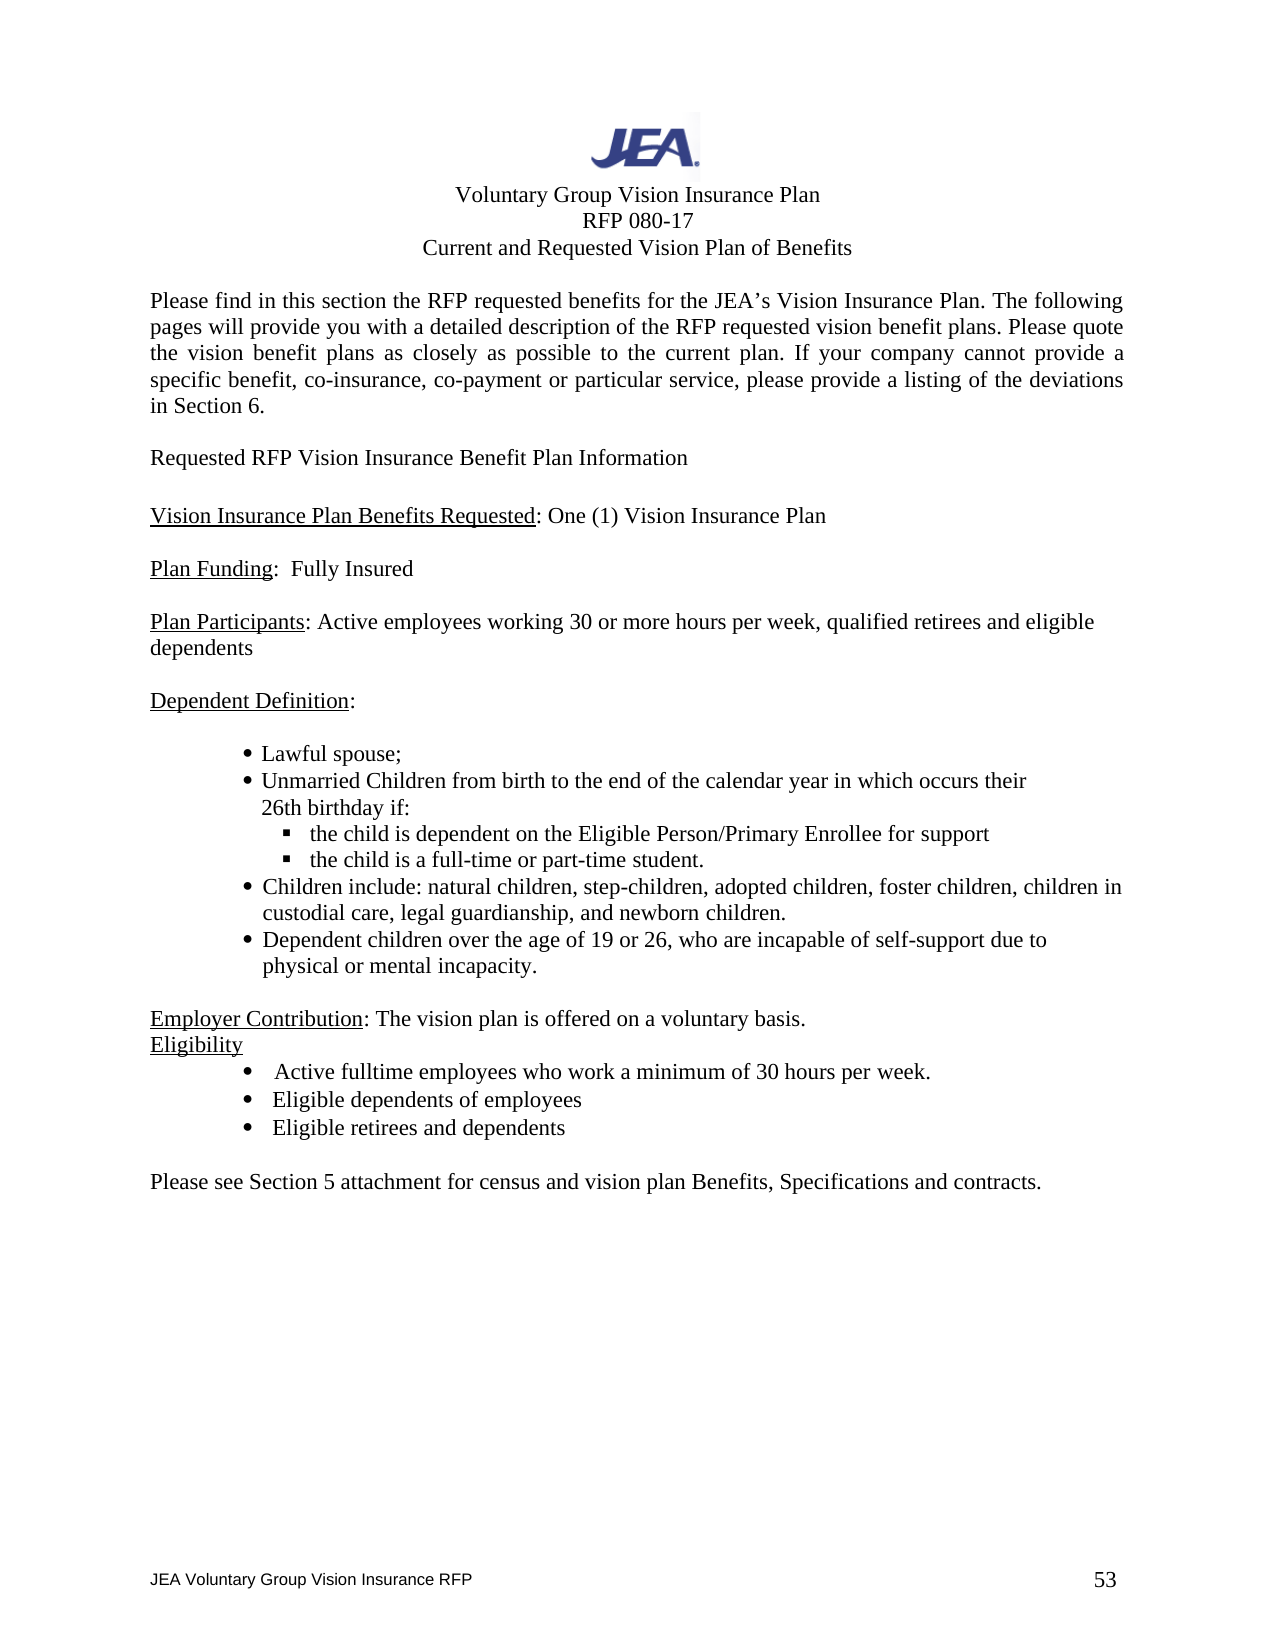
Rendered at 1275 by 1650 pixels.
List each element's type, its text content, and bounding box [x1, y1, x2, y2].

text Plan Funding: Fully Insured [150, 555, 1137, 581]
list Eligible dependents of employees [244, 1085, 1137, 1113]
list the child is dependent on the Eligible Person/Primary Enrollee for support [281, 820, 1137, 846]
list Eligible retirees and dependents [244, 1113, 1137, 1141]
text Plan Participants: Active employees working 30 or more hours per week, qualified retirees and eligible dependents [150, 608, 1137, 661]
list Active fulltime employees who work a minimum of 30 hours per week. [244, 1057, 1137, 1085]
picture [573, 112, 701, 182]
text Please see Section 5 attachment for census and vision plan Benefits, Specifications and contracts. [150, 1168, 1137, 1194]
text Requested RFP Vision Insurance Benefit Plan Information [150, 444, 1137, 470]
list Children include: natural children, step-children, adopted children, foster children, children in custodial care, legal guardianship, and newborn children. [244, 873, 1126, 926]
list the child is a full-time or part-time student. [281, 847, 1137, 873]
list Dependent children over the age of 19 or 26, who are incapable of self-support due to physical or mental incapacity. [244, 926, 1126, 978]
list Unmarried Children from birth to the end of the calendar year in which occurs their 26th birthday if: [244, 767, 1029, 820]
list Lawful spouse; [244, 739, 1137, 767]
text Please find in this section the RFP requested benefits for the JEA’s Vision Insurance Plan. The following pages will provide you with a detailed description of the RFP requested vision benefit plans. Please quote the vision benefit plans as closely as possible to the current plan. If your company cannot provide a specific benefit, co-insurance, co-payment or particular service, please provide a listing of the deviations in Section 6. [150, 287, 1126, 418]
text Voluntary Group Vision Insurance Plan RFP 080-17 [454, 182, 821, 234]
text Employer Contribution: The vision plan is offered on a voluntary basis. Eligibility [150, 1004, 808, 1057]
text Dependent Definition: [150, 687, 1137, 713]
text Current and Requested Vision Plan of Benefits [420, 234, 855, 260]
text Vision Insurance Plan Benefits Requested: One (1) Vision Insurance Plan [150, 502, 1137, 529]
